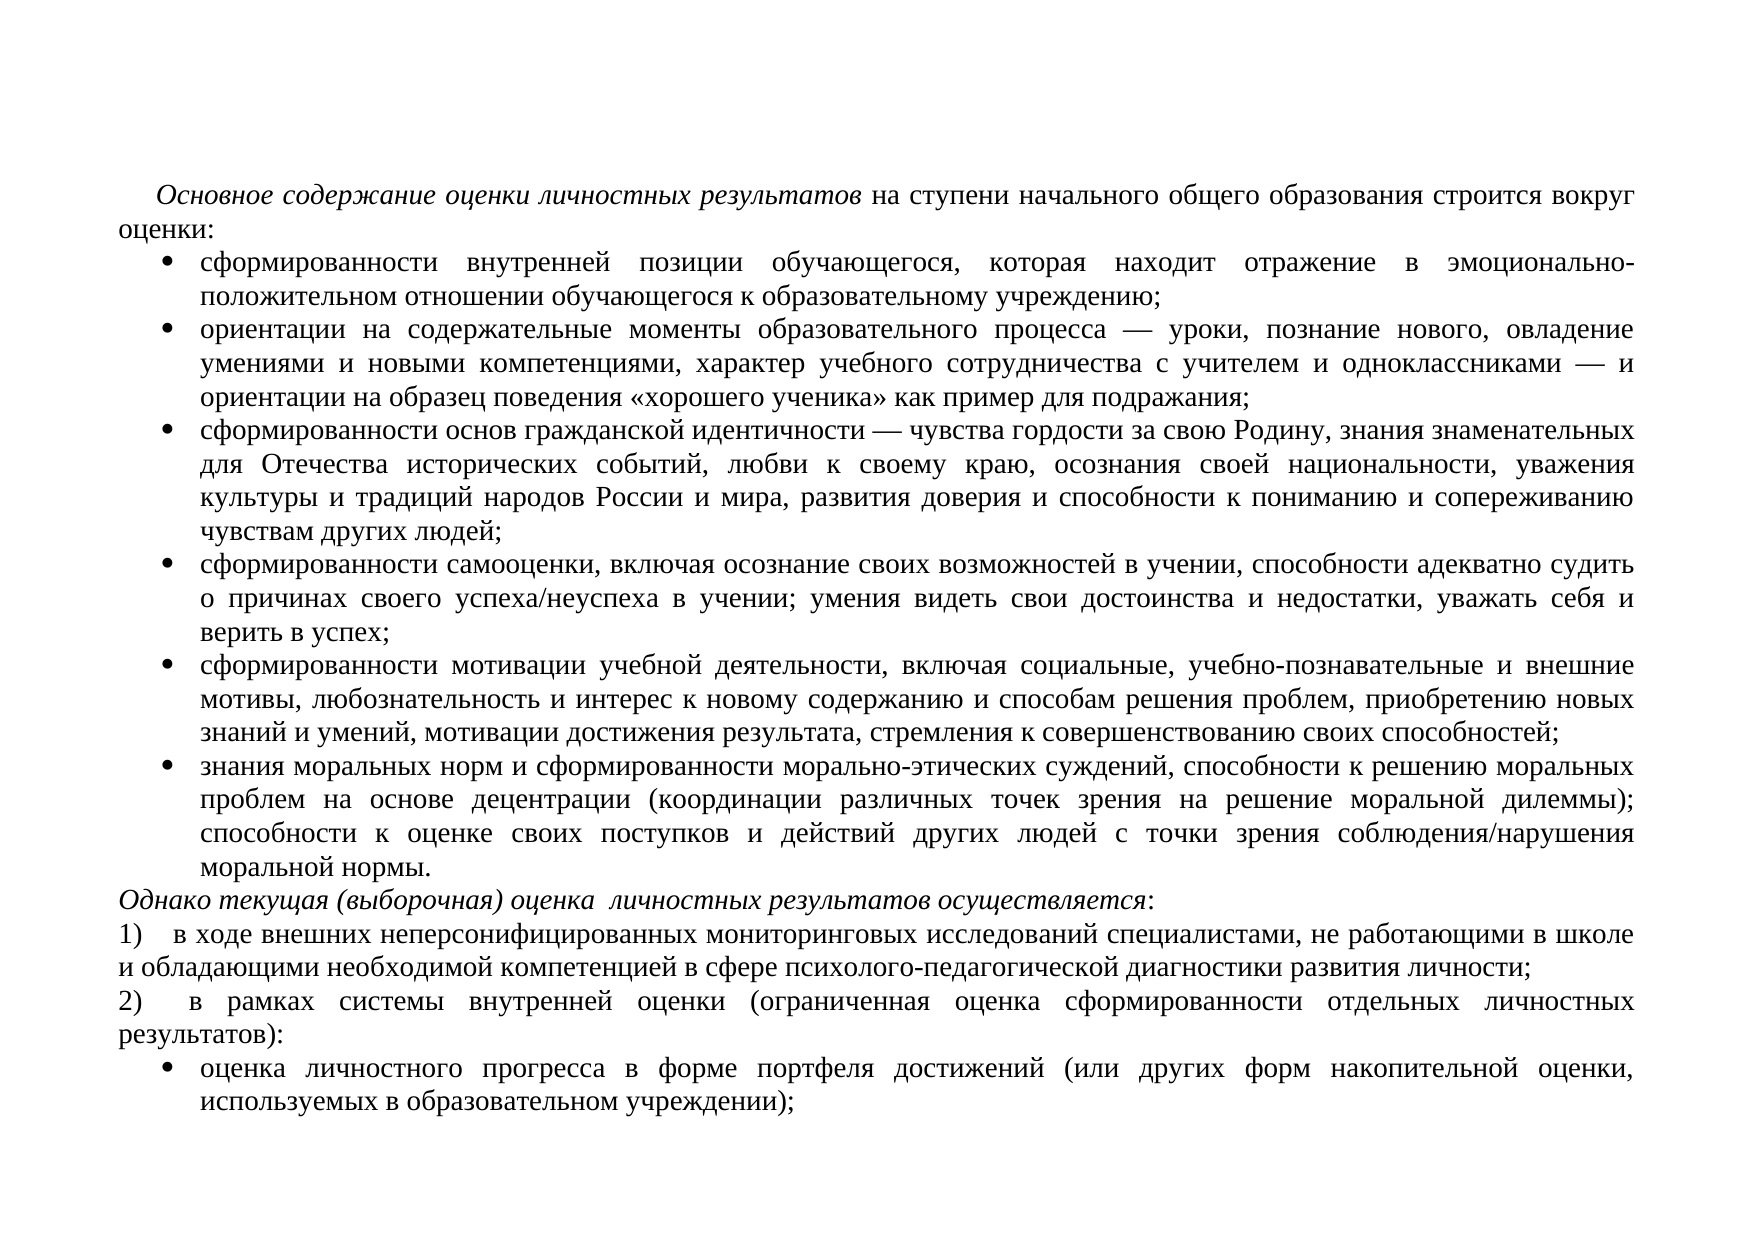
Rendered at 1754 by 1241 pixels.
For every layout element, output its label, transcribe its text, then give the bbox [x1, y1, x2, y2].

list оценка личностного прогресса в форме портфеля достижений (или других форм накопительной оценки, используемых в образовательном учреждении); [162, 1050, 1636, 1117]
list знания моральных норм и сформированности морально-этических суждений, способности к решению моральных проблем на основе децентрации (координации различных точек зрения на решение моральной дилеммы); способности к оценке своих поступков и действий других людей с точки зрения соблюдения/нарушения моральной нормы. [162, 748, 1636, 882]
text 2) в рамках системы внутренней оценки (ограниченная оценка сформированности отдельных личностных результатов): [118, 983, 1636, 1050]
text Однако текущая (выборочная) оценка личностных результатов осуществляется: [118, 882, 1636, 916]
list сформированности основ гражданской идентичности — чувства гордости за свою Родину, знания знаменательных для Отечества исторических событий, любви к своему краю, осознания своей национальности, уважения культуры и традиций народов России и мира, развития доверия и способности к пониманию и сопереживанию чувствам других людей; [162, 412, 1636, 546]
list сформированности мотивации учебной деятельности, включая социальные, учебно-познавательные и внешние мотивы, любознательность и интерес к новому содержанию и способам решения проблем, приобретению новых знаний и умений, мотивации достижения результата, стремления к совершенствованию своих способностей; [162, 647, 1636, 748]
text Основное содержание оценки личностных результатов на ступени начального общего образования строится вокруг оценки: [118, 177, 1636, 244]
list сформированности внутренней позиции обучающегося, которая находит отражение в эмоционально-положительном отношении обучающегося к образовательному учреждению; [162, 244, 1636, 311]
text 1) в ходе внешних неперсонифицированных мониторинговых исследований специалистами, не работающими в школе и обладающими необходимой компетенцией в сфере психолого-педагогической диагностики развития личности; [118, 916, 1636, 983]
list ориентации на содержательные моменты образовательного процесса — уроки, познание нового, овладение умениями и новыми компетенциями, характер учебного сотрудничества с учителем и одноклассниками — и ориентации на образец поведения «хорошего ученика» как пример для подражания; [162, 311, 1636, 412]
list сформированности самооценки, включая осознание своих возможностей в учении, способности адекватно судить о причинах своего успеха/неуспеха в учении; умения видеть свои достоинства и недостатки, уважать себя и верить в успех; [162, 546, 1636, 647]
